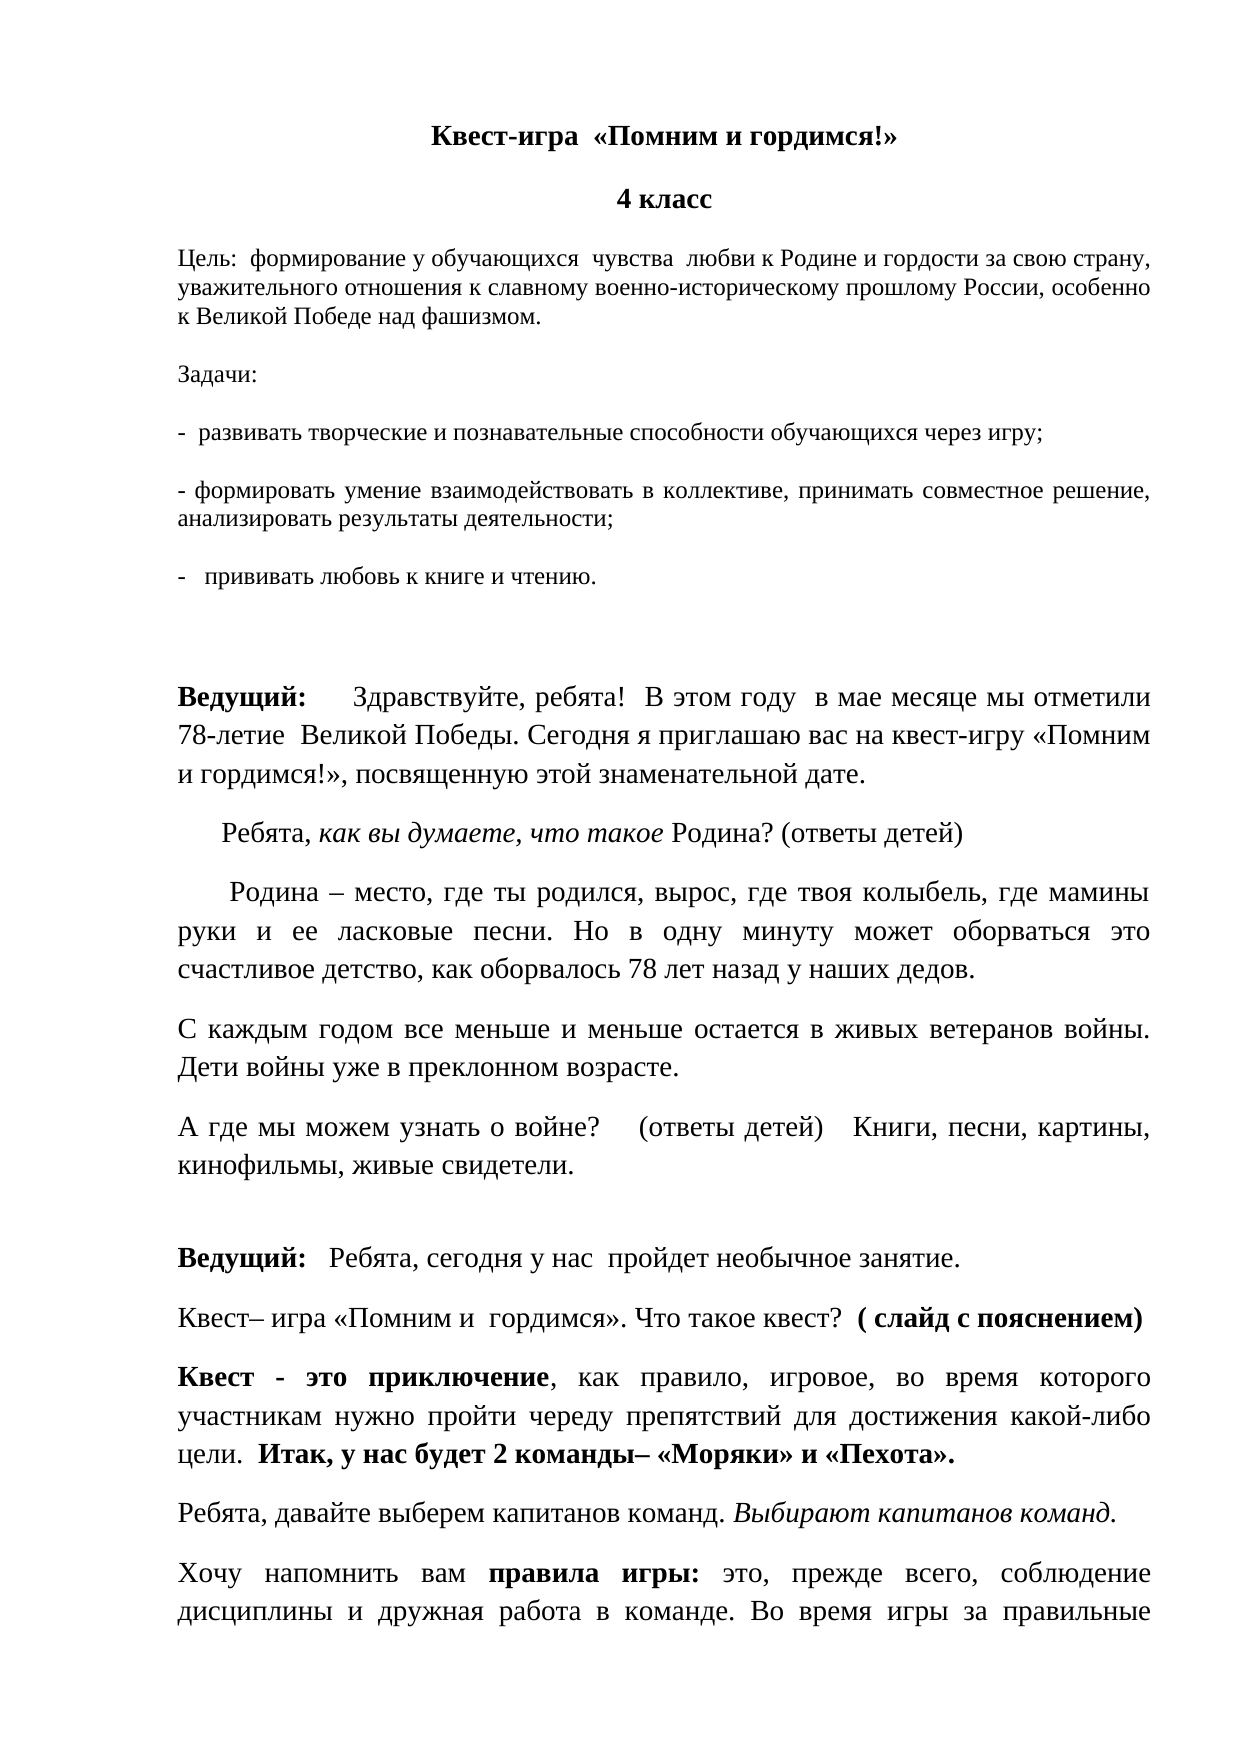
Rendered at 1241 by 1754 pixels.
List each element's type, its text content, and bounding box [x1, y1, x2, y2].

text - формировать умение взаимодействовать в коллективе, принимать совместное решение, анализировать результаты деятельности; [177, 475, 1152, 532]
text С каждым годом все меньше и меньше остается в живых ветеранов войны. Дети войны уже в преклонном возрасте. [177, 1011, 1152, 1083]
text Ребята, как вы думаете, что такое Родина? (ответы детей) [177, 815, 1152, 849]
text 4 класс [177, 181, 1152, 214]
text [177, 1555, 1152, 1627]
text Задачи: [177, 359, 1152, 388]
text Цель: формирование у обучающихся чувства любви к Родине и гордости за свою страну, уважительного отношения к славному военно-историческому прошлому России, особенно к Великой Победе над фашизмом. [177, 243, 1152, 330]
text Ведущий: Ребята, сегодня у нас пройдет необычное занятие. [177, 1240, 1152, 1274]
text Ведущий: Здравствуйте, ребята! В этом году в мае месяце мы отметили 78-летие Великой Победы. Сегодня я приглашаю вас на квест-игру «Помним и гордимся!», посвященную этой знаменательной дате. [177, 679, 1152, 789]
text - развивать творческие и познавательные способности обучающихся через игру; [177, 417, 1152, 446]
text Квест - это приключение, как правило, игровое, во время которого участникам нужно пройти череду препятствий для достижения какой-либо цели. Итак, у нас будет 2 команды– «Моряки» и «Пехота». [177, 1359, 1152, 1470]
text Родина – место, где ты родился, вырос, где твоя колыбель, где мамины руки и ее ласковые песни. Но в одну минуту может оборваться это счастливое детство, как оборвалось 78 лет назад у наших дедов. [177, 874, 1152, 985]
text Квест-игра «Помним и гордимся!» [177, 118, 1152, 152]
text А где мы можем узнать о войне? (ответы детей) Книги, песни, картины, кинофильмы, живые свидетели. [177, 1109, 1152, 1181]
text Квест– игра «Помним и гордимся». Что такое квест? ( слайд с пояснением) [177, 1300, 1152, 1333]
text Ребята, давайте выберем капитанов команд. Выбирают капитанов команд. [177, 1496, 1152, 1529]
text - прививать любовь к книге и чтению. [177, 561, 1152, 590]
